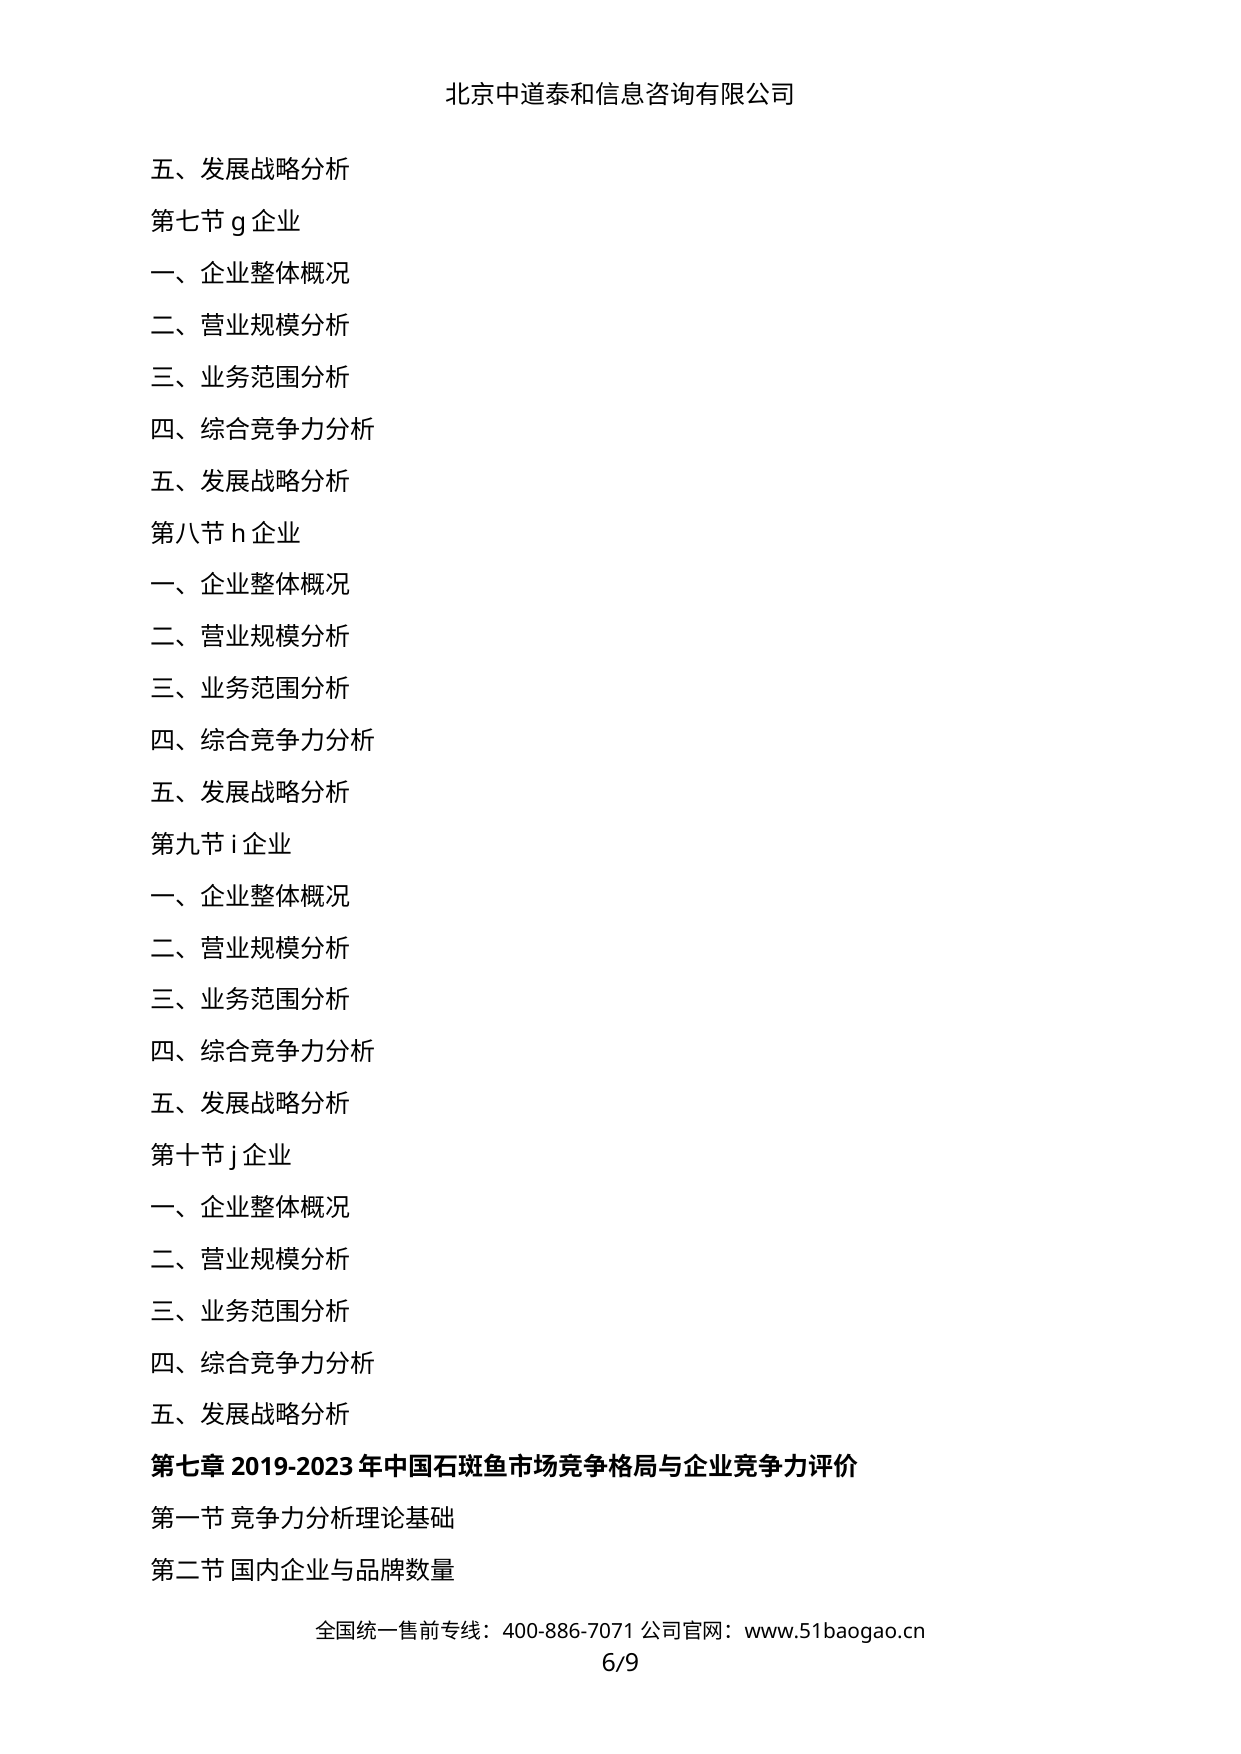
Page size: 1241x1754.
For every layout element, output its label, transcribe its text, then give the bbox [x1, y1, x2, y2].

text 第九节 i企业 [150, 824, 1090, 861]
text 五、发展战略分析 [150, 150, 1090, 186]
text 三、业务范围分析 [150, 980, 1090, 1016]
text 五、发展战略分析 [150, 772, 1090, 809]
text 第十节 j企业 [150, 1136, 1090, 1172]
text 二、营业规模分析 [150, 1239, 1090, 1276]
text 三、业务范围分析 [150, 357, 1090, 394]
text 第七章 2019-2023年中国石斑鱼市场竞争格局与企业竞争力评价 [150, 1447, 1090, 1483]
text 五、发展战略分析 [150, 1395, 1090, 1431]
text 三、业务范围分析 [150, 669, 1090, 705]
text 五、发展战略分析 [150, 1084, 1090, 1120]
text 三、业务范围分析 [150, 1291, 1090, 1327]
text 一、企业整体概况 [150, 565, 1090, 601]
text 二、营业规模分析 [150, 306, 1090, 342]
text 四、综合竞争力分析 [150, 409, 1090, 446]
text 四、综合竞争力分析 [150, 1343, 1090, 1379]
text 二、营业规模分析 [150, 928, 1090, 964]
text 第八节 h企业 [150, 513, 1090, 549]
text 四、综合竞争力分析 [150, 1032, 1090, 1068]
text 第七节 g企业 [150, 202, 1090, 238]
text 第一节 竞争力分析理论基础 [150, 1499, 1090, 1535]
text 一、企业整体概况 [150, 254, 1090, 290]
text 第二节 国内企业与品牌数量 [150, 1551, 1090, 1587]
text 五、发展战略分析 [150, 461, 1090, 497]
text 一、企业整体概况 [150, 1187, 1090, 1224]
text 二、营业规模分析 [150, 617, 1090, 653]
text 四、综合竞争力分析 [150, 721, 1090, 757]
text 一、企业整体概况 [150, 876, 1090, 912]
